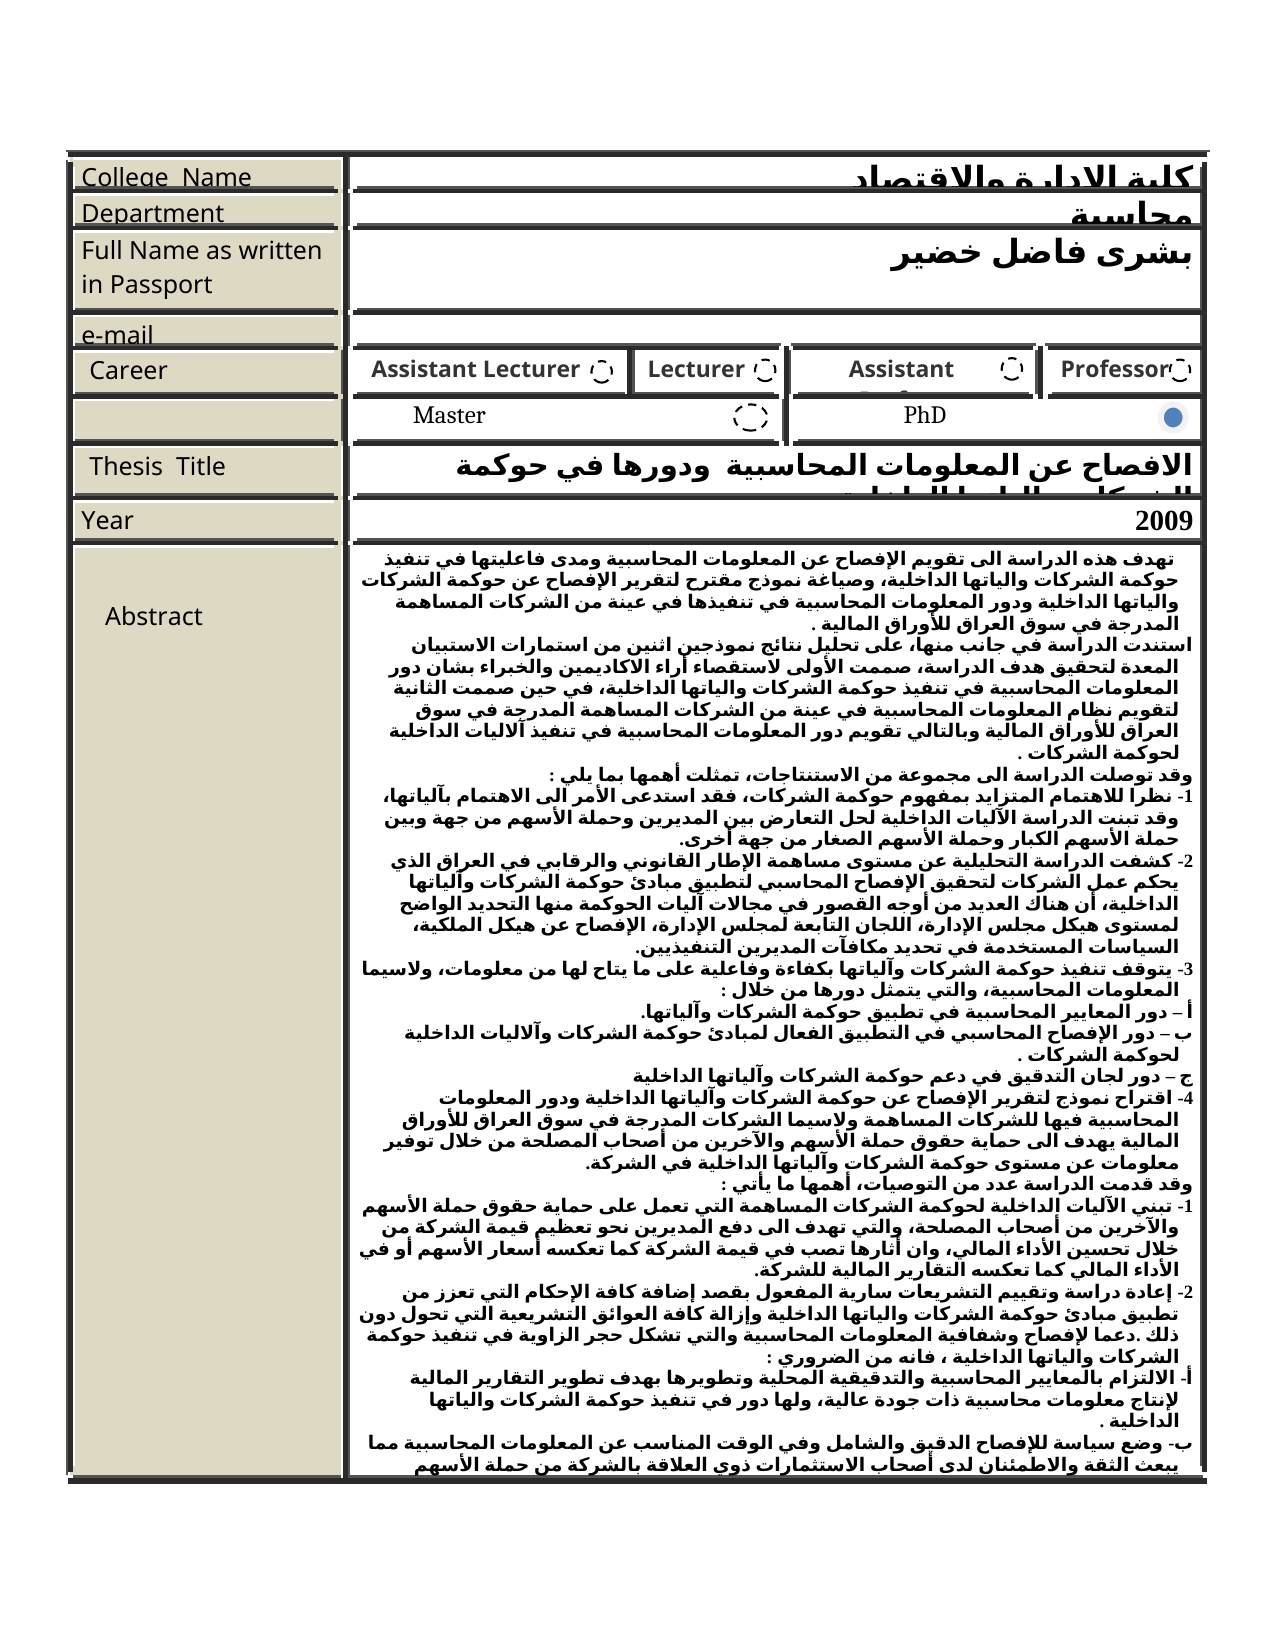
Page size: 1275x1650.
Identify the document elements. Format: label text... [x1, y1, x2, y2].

table_cell e-mail [75, 308, 343, 343]
table_cell PhD [789, 391, 1200, 439]
table_cell [75, 391, 343, 439]
table_header College Name [70, 157, 341, 186]
table_cell Year [75, 493, 343, 538]
table_cell Professor [1040, 343, 1200, 391]
table_cell محاسبة [348, 186, 1200, 223]
table_cell Full Name as written in Passport [75, 223, 343, 308]
table_cell [348, 308, 1200, 343]
table_cell Assistant Professor [786, 343, 1040, 391]
table_cell 2009 [348, 493, 1200, 538]
table_cell Assistant Lecturer [348, 343, 625, 391]
table_cell بشرى فاضل خضير [348, 223, 1200, 308]
table_cell Abstract [70, 538, 343, 1475]
table_cell Department [75, 186, 343, 223]
table_cell Lecturer [635, 343, 786, 391]
table_cell Thesis Title [75, 439, 343, 493]
table_cell Career [75, 343, 343, 391]
table_cell الافصاح عن المعلومات المحاسبية ودورها في حوكمة الشركات والياتها الداخلية [348, 439, 1200, 493]
table_header كلية الادارة والاقتصاد [350, 157, 1205, 186]
table_cell Master [348, 391, 784, 439]
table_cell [348, 538, 1205, 1475]
